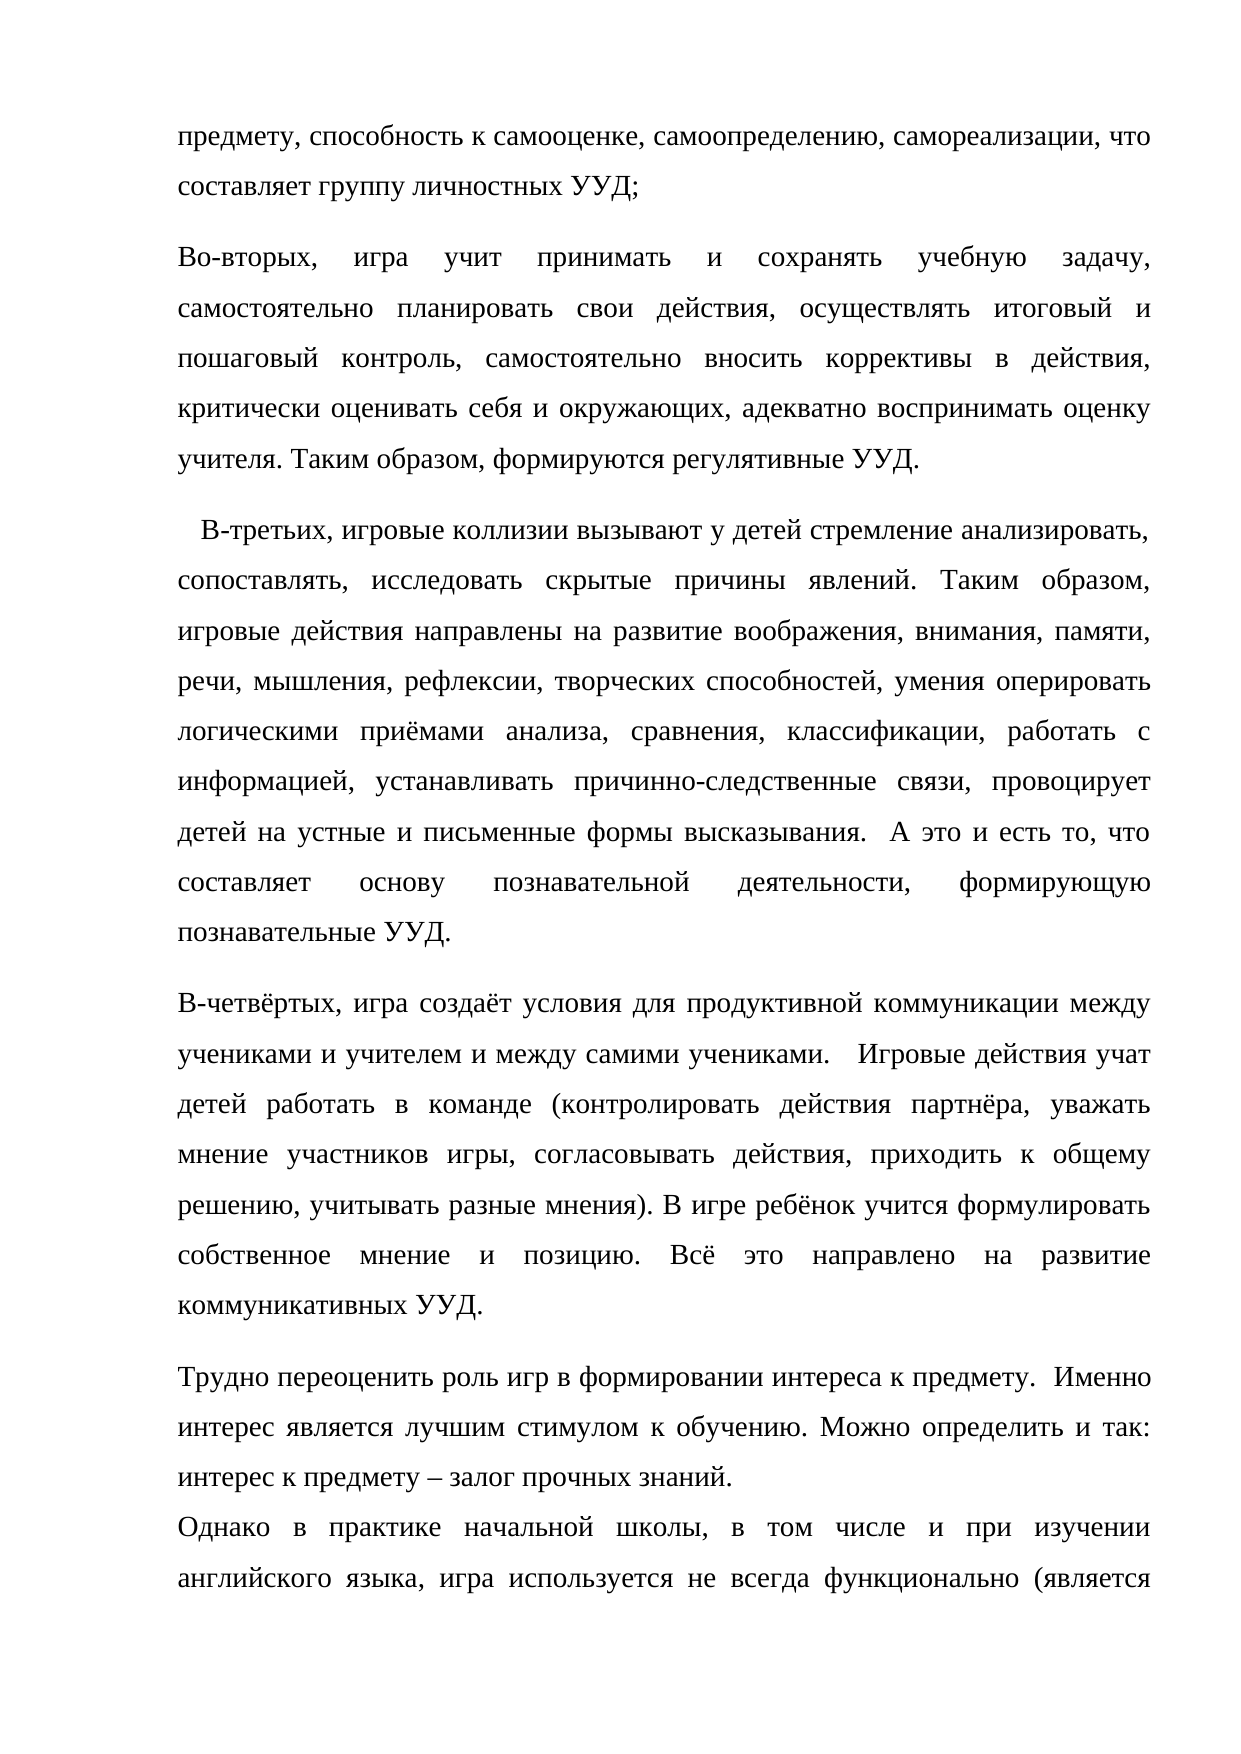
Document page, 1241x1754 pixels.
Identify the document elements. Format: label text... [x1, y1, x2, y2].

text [177, 1509, 1152, 1593]
text В-четвёртых, игра создаёт условия для продуктивной коммуникации между учениками и учителем и между самими учениками. Игровые действия учат детей работать в команде (контролировать действия партнёра, уважать мнение участников игры, согласовывать действия, приходить к общему решению, учитывать разные мнения). В игре ребёнок учится формулировать собственное мнение и позицию. Всё это направлено на развитие коммуникативных УУД. [177, 986, 1152, 1321]
list В-третьих, игровые коллизии вызывают у детей стремление анализировать, сопоставлять, исследовать скрытые причины явлений. Таким образом, игровые действия направлены на развитие воображения, внимания, памяти, речи, мышления, рефлексии, творческих способностей, умения оперировать логическими приёмами анализа, сравнения, классификации, работать с информацией, устанавливать причинно-следственные связи, провоцирует детей на устные и письменные формы высказывания. А это и есть то, что составляет основу познавательной деятельности, формирующую познавательные УУД. [65, 512, 1152, 948]
text Трудно переоценить роль игр в формировании интереса к предмету. Именно интерес является лучшим стимулом к обучению. Можно определить и так: интерес к предмету – залог прочных знаний. [177, 1359, 1152, 1493]
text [177, 118, 1152, 202]
text Во-вторых, игра учит принимать и сохранять учебную задачу, самостоятельно планировать свои действия, осуществлять итоговый и пошаговый контроль, самостоятельно вносить коррективы в действия, критически оценивать себя и окружающих, адекватно воспринимать оценку учителя. Таким образом, формируются регулятивные УУД. [177, 239, 1152, 474]
